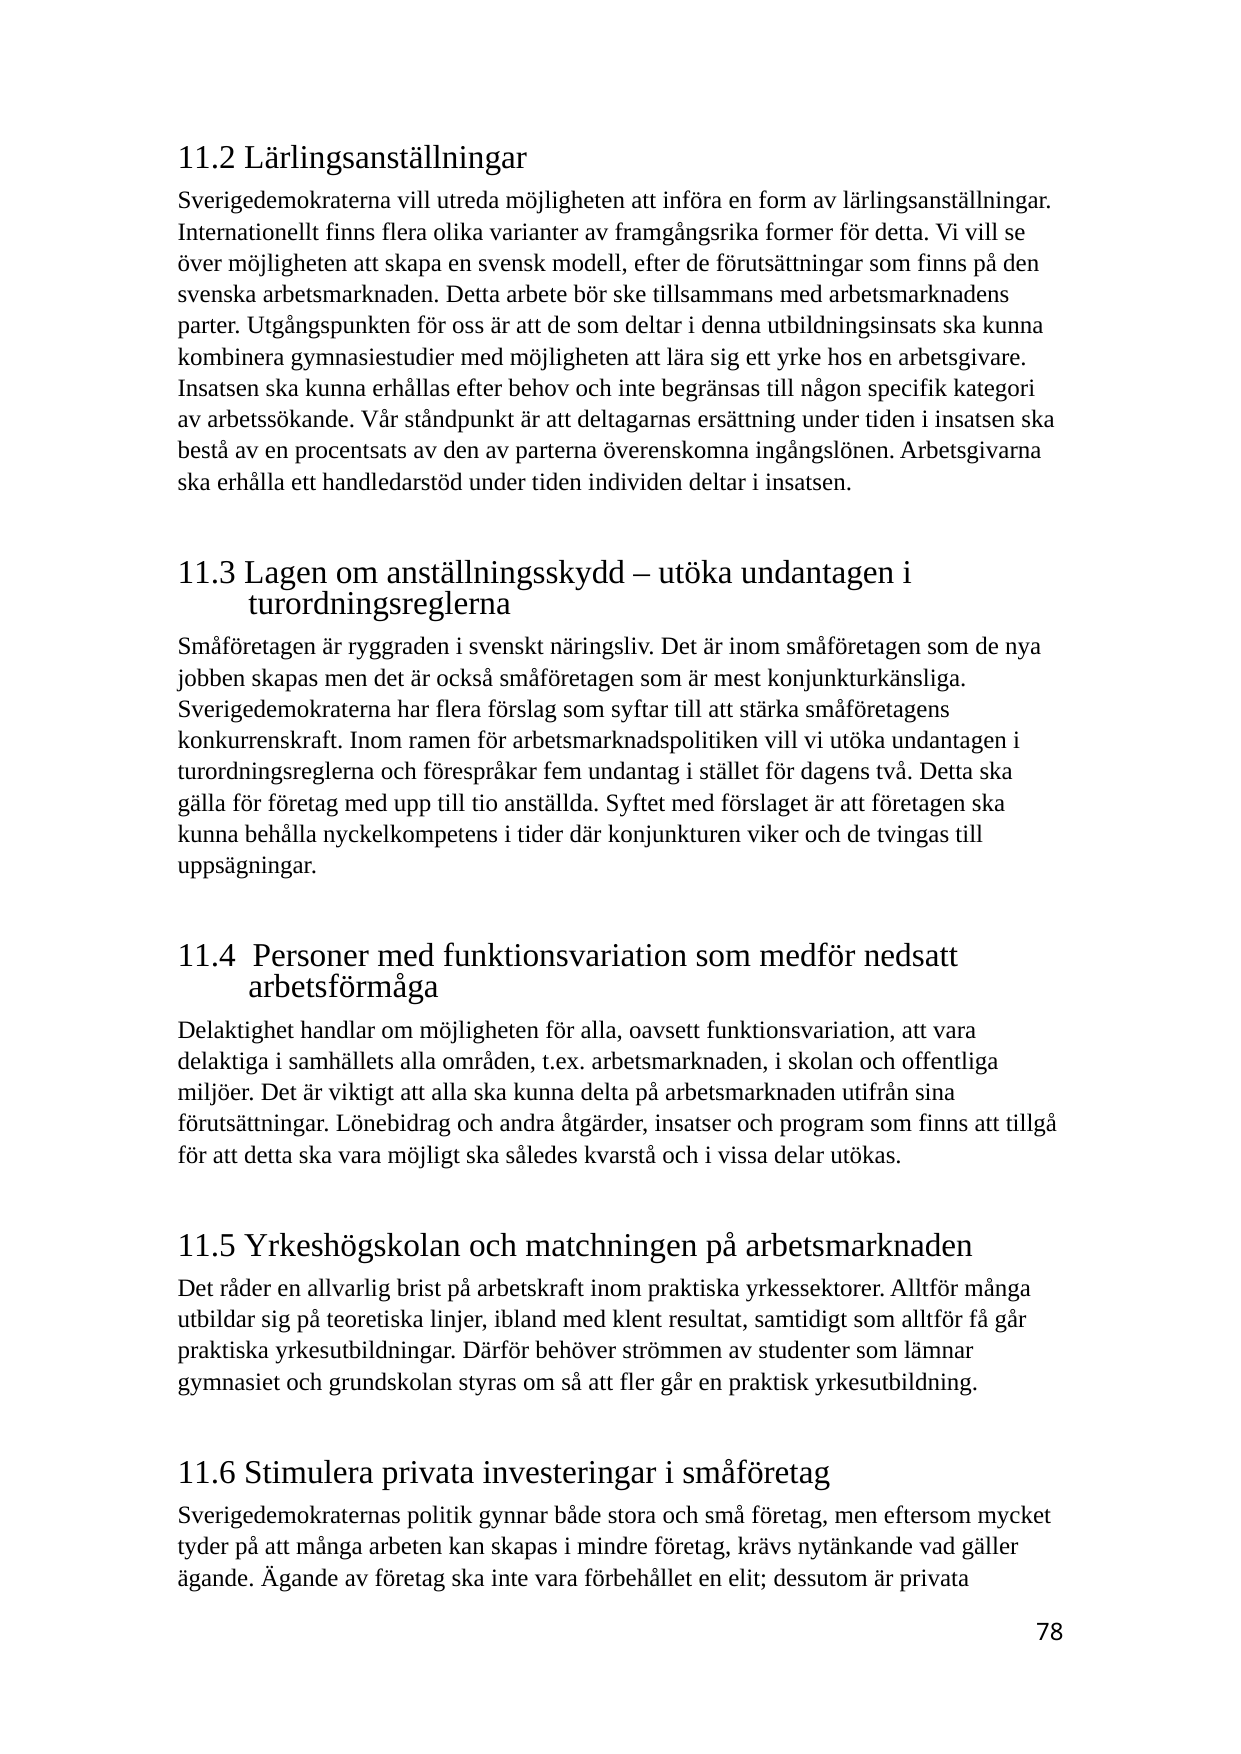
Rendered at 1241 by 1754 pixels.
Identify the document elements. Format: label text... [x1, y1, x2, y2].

text Det råder en allvarlig brist på arbetskraft inom praktiska yrkessektorer. Alltför många utbildar sig på teoretiska linjer, ibland med klent resultat, samtidigt som alltför få går praktiska yrkesutbildningar. Därför behöver strömmen av studenter som lämnar gymnasiet och grundskolan styras om så att fler går en praktisk yrkesutbildning. [177, 1271, 1063, 1396]
text Sverigedemokraterna vill utreda möjligheten att införa en form av lärlingsanställningar. Internationellt finns flera olika varianter av framgångsrika former för detta. Vi vill se över möjligheten att skapa en svensk modell, efter de förutsättningar som finns på den svenska arbetsmarknaden. Detta arbete bör ske tillsammans med arbetsmarknadens parter. Utgångspunkten för oss är att de som deltar i denna utbildningsinsats ska kunna kombinera gymnasiestudier med möjligheten att lära sig ett yrke hos en arbetsgivare. Insatsen ska kunna erhållas efter behov och inte begränsas till någon specifik kategori av arbetssökande. Vår ståndpunkt är att deltagarnas ersättning under tiden i insatsen ska bestå av en procentsats av den av parterna överenskomna ingångslönen. Arbetsgivarna ska erhålla ett handledarstöd under tiden individen deltar i insatsen. [177, 183, 1063, 496]
text Småföretagen är ryggraden i svenskt näringsliv. Det är inom småföretagen som de nya jobben skapas men det är också småföretagen som är mest konjunkturkänsliga. Sverigedemokraterna har flera förslag som syftar till att stärka småföretagens konkurrenskraft. Inom ramen för arbetsmarknadspolitiken vill vi utöka undantagen i turordningsreglerna och förespråkar fem undantag i stället för dagens två. Detta ska gälla för företag med upp till tio anställda. Syftet med förslaget är att företagen ska kunna behålla nyckelkompetens i tider där konjunkturen viker och de tvingas till uppsägningar. [177, 629, 1063, 879]
text Yrkeshögskolan och matchningen på arbetsmarknaden [177, 1231, 1063, 1262]
text Lagen om anställningsskydd – utöka undantagen i turordningsreglerna [177, 558, 1063, 621]
text Personer med funktionsvariation som medför nedsatt arbetsförmåga [177, 941, 1063, 1004]
text Delaktighet handlar om möjligheten för alla, oavsett funktionsvariation, att vara delaktiga i samhällets alla områden, t.ex. arbetsmarknaden, i skolan och offentliga miljöer. Det är viktigt att alla ska kunna delta på arbetsmarknaden utifrån sina förutsättningar. Lönebidrag och andra åtgärder, insatser och program som finns att tillgå för att detta ska vara möjligt ska således kvarstå och i vissa delar utökas. [177, 1012, 1063, 1168]
text Lärlingsanställningar [177, 143, 1063, 175]
text Stimulera privata investeringar i småföretag [177, 1458, 1063, 1489]
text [177, 1498, 1063, 1591]
